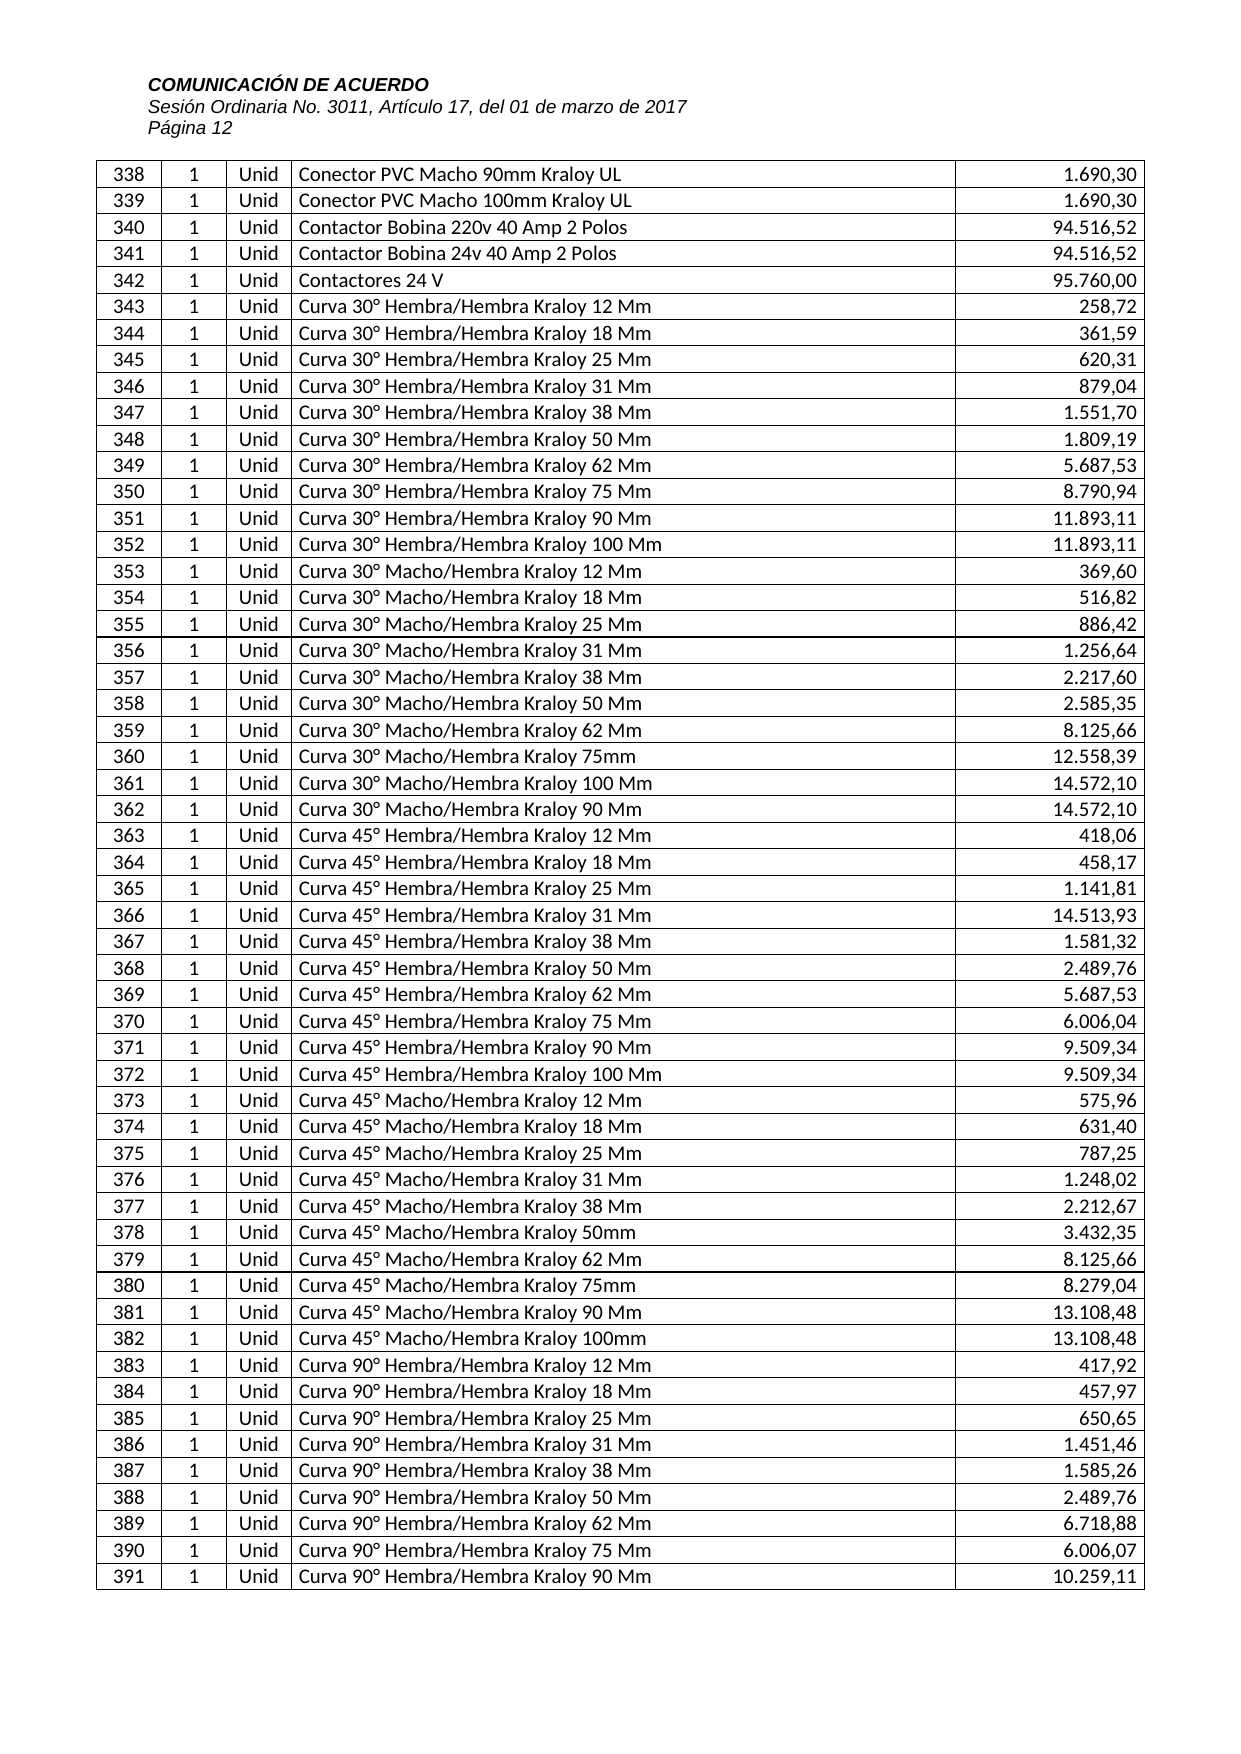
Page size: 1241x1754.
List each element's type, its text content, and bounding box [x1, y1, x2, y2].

table_cell Unid [227, 1511, 291, 1536]
table_cell Unid [227, 1378, 291, 1404]
table_cell 1 [162, 1352, 226, 1377]
table_cell 1.551,70 [956, 399, 1144, 425]
table_cell 1 [162, 188, 226, 213]
table_cell 1 [162, 955, 226, 980]
table_cell 94.516,52 [956, 214, 1144, 239]
table_cell 352 [97, 532, 161, 557]
table_cell 650,65 [956, 1405, 1144, 1430]
table_cell Curva 45° Hembra/Hembra Kraloy 62 Mm [292, 981, 955, 1007]
table_cell 1 [162, 743, 226, 769]
table_cell 1.809,19 [956, 426, 1144, 451]
table_cell 390 [97, 1537, 161, 1562]
table_cell 1 [162, 267, 226, 292]
table_cell Curva 30° Hembra/Hembra Kraloy 31 Mm [292, 373, 955, 398]
table_cell Unid [227, 690, 291, 716]
table_cell 1 [162, 585, 226, 610]
table_cell 356 [97, 638, 161, 663]
table_cell 1 [162, 796, 226, 822]
table_cell 787,25 [956, 1140, 1144, 1166]
table_cell Curva 90° Hembra/Hembra Kraloy 90 Mm [292, 1564, 955, 1589]
table_cell 2.585,35 [956, 690, 1144, 716]
table_cell Curva 45° Hembra/Hembra Kraloy 50 Mm [292, 955, 955, 980]
table_cell 367 [97, 929, 161, 954]
table_cell Curva 45° Macho/Hembra Kraloy 25 Mm [292, 1140, 955, 1166]
table_cell Unid [227, 1458, 291, 1483]
table_cell 631,40 [956, 1114, 1144, 1139]
table_cell 1 [162, 717, 226, 742]
table_cell 1 [162, 1140, 226, 1166]
table_cell Conector PVC Macho 100mm Kraloy UL [292, 188, 955, 213]
table_cell Unid [227, 611, 291, 636]
table_cell 1 [162, 1193, 226, 1218]
table_cell 1 [162, 1537, 226, 1562]
table_cell 1 [162, 214, 226, 239]
table_cell 1 [162, 294, 226, 319]
table_cell Curva 45° Macho/Hembra Kraloy 12 Mm [292, 1087, 955, 1113]
table_cell Curva 30° Hembra/Hembra Kraloy 12 Mm [292, 294, 955, 319]
table_cell 1 [162, 1378, 226, 1404]
table_cell Curva 45° Hembra/Hembra Kraloy 18 Mm [292, 849, 955, 874]
table_cell Unid [227, 1008, 291, 1033]
table_cell 1.248,02 [956, 1167, 1144, 1192]
table_cell Curva 45° Hembra/Hembra Kraloy 75 Mm [292, 1008, 955, 1033]
table_cell 1 [162, 1325, 226, 1351]
table_cell Unid [227, 1061, 291, 1086]
table_cell Curva 45° Macho/Hembra Kraloy 18 Mm [292, 1114, 955, 1139]
table_cell Unid [227, 955, 291, 980]
table_cell 1 [162, 981, 226, 1007]
table_cell Unid [227, 558, 291, 583]
table_cell Unid [227, 346, 291, 372]
table_cell Unid [227, 664, 291, 689]
table_cell Unid [227, 1220, 291, 1245]
table_cell 1 [162, 1087, 226, 1113]
table_cell Unid [227, 1114, 291, 1139]
table_cell 1.690,30 [956, 188, 1144, 213]
table_cell 879,04 [956, 373, 1144, 398]
table_cell Unid [227, 241, 291, 266]
table_cell 5.687,53 [956, 981, 1144, 1007]
table_cell 2.217,60 [956, 664, 1144, 689]
table_cell 1 [162, 1246, 226, 1271]
table_cell 95.760,00 [956, 267, 1144, 292]
table_cell 361 [97, 770, 161, 795]
table_cell 381 [97, 1299, 161, 1324]
table_cell 363 [97, 823, 161, 848]
table_cell 1 [162, 161, 226, 187]
table_cell Curva 30° Macho/Hembra Kraloy 62 Mm [292, 717, 955, 742]
table_cell Unid [227, 902, 291, 927]
table_cell 376 [97, 1167, 161, 1192]
table_cell Unid [227, 505, 291, 531]
table_cell 362 [97, 796, 161, 822]
table_cell 1 [162, 1061, 226, 1086]
table_cell 349 [97, 452, 161, 478]
table_cell Curva 30° Macho/Hembra Kraloy 31 Mm [292, 638, 955, 663]
table_cell Curva 45° Macho/Hembra Kraloy 50mm [292, 1220, 955, 1245]
table_cell 347 [97, 399, 161, 425]
table_cell 341 [97, 241, 161, 266]
table_cell 366 [97, 902, 161, 927]
table_cell 374 [97, 1114, 161, 1139]
table_cell 345 [97, 346, 161, 372]
table_cell 357 [97, 664, 161, 689]
table_cell 2.212,67 [956, 1193, 1144, 1218]
table_cell Unid [227, 1273, 291, 1298]
table_cell 13.108,48 [956, 1299, 1144, 1324]
table_cell 1 [162, 320, 226, 345]
table_cell 361,59 [956, 320, 1144, 345]
table_cell Unid [227, 267, 291, 292]
table_cell 355 [97, 611, 161, 636]
table_cell Curva 45° Hembra/Hembra Kraloy 25 Mm [292, 876, 955, 901]
table_cell Contactor Bobina 24v 40 Amp 2 Polos [292, 241, 955, 266]
table_cell Unid [227, 1193, 291, 1218]
table_cell Curva 45° Macho/Hembra Kraloy 31 Mm [292, 1167, 955, 1192]
table_cell 384 [97, 1378, 161, 1404]
table_cell 575,96 [956, 1087, 1144, 1113]
table_cell Unid [227, 1087, 291, 1113]
table_cell 359 [97, 717, 161, 742]
table_cell 6.006,07 [956, 1537, 1144, 1562]
table_cell 1 [162, 558, 226, 583]
table_cell 1 [162, 902, 226, 927]
table_cell 1.581,32 [956, 929, 1144, 954]
table_cell 1 [162, 426, 226, 451]
table_cell Curva 90° Hembra/Hembra Kraloy 25 Mm [292, 1405, 955, 1430]
table_cell Unid [227, 849, 291, 874]
table_cell 354 [97, 585, 161, 610]
table_cell 348 [97, 426, 161, 451]
table_cell 1.256,64 [956, 638, 1144, 663]
table_cell 11.893,11 [956, 532, 1144, 557]
table_cell 1 [162, 1299, 226, 1324]
table_cell Unid [227, 479, 291, 504]
table_cell 351 [97, 505, 161, 531]
table_cell Curva 30° Hembra/Hembra Kraloy 90 Mm [292, 505, 955, 531]
table_cell 1 [162, 1511, 226, 1536]
table_cell 1 [162, 1008, 226, 1033]
table_cell Unid [227, 1299, 291, 1324]
table_cell 1 [162, 1114, 226, 1139]
table_cell 1 [162, 1034, 226, 1060]
table_cell Curva 90° Hembra/Hembra Kraloy 12 Mm [292, 1352, 955, 1377]
table_cell 5.687,53 [956, 452, 1144, 478]
table_cell 344 [97, 320, 161, 345]
table_cell Curva 90° Hembra/Hembra Kraloy 31 Mm [292, 1431, 955, 1457]
table_cell 369 [97, 981, 161, 1007]
table_cell 2.489,76 [956, 955, 1144, 980]
table_cell 339 [97, 188, 161, 213]
table_cell Curva 45° Macho/Hembra Kraloy 38 Mm [292, 1193, 955, 1218]
table_cell 380 [97, 1273, 161, 1298]
table_cell Curva 30° Hembra/Hembra Kraloy 25 Mm [292, 346, 955, 372]
table_cell Curva 30° Hembra/Hembra Kraloy 100 Mm [292, 532, 955, 557]
table_cell 417,92 [956, 1352, 1144, 1377]
table_cell 368 [97, 955, 161, 980]
table_cell Unid [227, 161, 291, 187]
table_cell Unid [227, 1484, 291, 1509]
table_cell 1.451,46 [956, 1431, 1144, 1457]
table_cell Unid [227, 743, 291, 769]
table_cell Curva 30° Macho/Hembra Kraloy 25 Mm [292, 611, 955, 636]
table_cell Unid [227, 426, 291, 451]
table_cell Curva 90° Hembra/Hembra Kraloy 50 Mm [292, 1484, 955, 1509]
table_cell Unid [227, 796, 291, 822]
table_cell 1 [162, 399, 226, 425]
table_cell 14.572,10 [956, 770, 1144, 795]
table_cell Curva 45° Hembra/Hembra Kraloy 31 Mm [292, 902, 955, 927]
table_cell 258,72 [956, 294, 1144, 319]
table_cell 14.572,10 [956, 796, 1144, 822]
table_cell Curva 30° Macho/Hembra Kraloy 100 Mm [292, 770, 955, 795]
table_cell 343 [97, 294, 161, 319]
table_cell 620,31 [956, 346, 1144, 372]
table_cell Unid [227, 399, 291, 425]
table_cell 1 [162, 346, 226, 372]
table_cell Curva 30° Hembra/Hembra Kraloy 75 Mm [292, 479, 955, 504]
table_cell 1 [162, 1167, 226, 1192]
table_cell Unid [227, 1140, 291, 1166]
table_cell 387 [97, 1458, 161, 1483]
table_cell Curva 30° Macho/Hembra Kraloy 38 Mm [292, 664, 955, 689]
table_cell Unid [227, 532, 291, 557]
table_cell Unid [227, 1246, 291, 1271]
table_cell 1 [162, 1273, 226, 1298]
table_cell 8.279,04 [956, 1273, 1144, 1298]
table_cell Unid [227, 717, 291, 742]
table_cell Curva 30° Hembra/Hembra Kraloy 62 Mm [292, 452, 955, 478]
table_cell Unid [227, 1537, 291, 1562]
table_cell 1 [162, 1458, 226, 1483]
table_cell 8.790,94 [956, 479, 1144, 504]
table_cell 1 [162, 479, 226, 504]
table_cell Curva 90° Hembra/Hembra Kraloy 75 Mm [292, 1537, 955, 1562]
table_cell 377 [97, 1193, 161, 1218]
table_cell Contactor Bobina 220v 40 Amp 2 Polos [292, 214, 955, 239]
table_cell 1 [162, 638, 226, 663]
table_cell 886,42 [956, 611, 1144, 636]
table_cell 1 [162, 1564, 226, 1589]
table_cell 378 [97, 1220, 161, 1245]
table_cell 389 [97, 1511, 161, 1536]
table_cell Unid [227, 214, 291, 239]
table_cell 418,06 [956, 823, 1144, 848]
table_cell Curva 45° Hembra/Hembra Kraloy 100 Mm [292, 1061, 955, 1086]
table_cell 9.509,34 [956, 1034, 1144, 1060]
table_cell 516,82 [956, 585, 1144, 610]
table_cell 360 [97, 743, 161, 769]
table_cell 379 [97, 1246, 161, 1271]
table_cell 346 [97, 373, 161, 398]
table_cell Unid [227, 1167, 291, 1192]
table_cell 391 [97, 1564, 161, 1589]
table_cell Unid [227, 1431, 291, 1457]
table_cell Curva 45° Hembra/Hembra Kraloy 38 Mm [292, 929, 955, 954]
table_cell 1 [162, 532, 226, 557]
table_cell 94.516,52 [956, 241, 1144, 266]
table_cell Curva 45° Macho/Hembra Kraloy 75mm [292, 1273, 955, 1298]
table_cell 9.509,34 [956, 1061, 1144, 1086]
table_cell 365 [97, 876, 161, 901]
table_cell 458,17 [956, 849, 1144, 874]
table_cell 1 [162, 241, 226, 266]
table_cell 370 [97, 1008, 161, 1033]
table_cell 383 [97, 1352, 161, 1377]
table_cell 373 [97, 1087, 161, 1113]
table_cell 14.513,93 [956, 902, 1144, 927]
table_cell Unid [227, 1352, 291, 1377]
table_cell Curva 45° Macho/Hembra Kraloy 62 Mm [292, 1246, 955, 1271]
table_cell Unid [227, 770, 291, 795]
table_cell 6.718,88 [956, 1511, 1144, 1536]
table_cell Unid [227, 1564, 291, 1589]
table_cell Curva 45° Hembra/Hembra Kraloy 12 Mm [292, 823, 955, 848]
table_cell 10.259,11 [956, 1564, 1144, 1589]
table_cell 372 [97, 1061, 161, 1086]
table_cell Unid [227, 929, 291, 954]
table_cell Unid [227, 1325, 291, 1351]
table_cell Curva 30° Macho/Hembra Kraloy 90 Mm [292, 796, 955, 822]
table_cell 1.141,81 [956, 876, 1144, 901]
table_cell 12.558,39 [956, 743, 1144, 769]
table_cell Curva 30° Hembra/Hembra Kraloy 50 Mm [292, 426, 955, 451]
table_cell 1.690,30 [956, 161, 1144, 187]
table_cell 6.006,04 [956, 1008, 1144, 1033]
table_cell Curva 90° Hembra/Hembra Kraloy 62 Mm [292, 1511, 955, 1536]
table_cell 338 [97, 161, 161, 187]
table_cell Curva 30° Macho/Hembra Kraloy 12 Mm [292, 558, 955, 583]
table_cell 1 [162, 452, 226, 478]
table_cell 1 [162, 611, 226, 636]
table_cell Curva 45° Hembra/Hembra Kraloy 90 Mm [292, 1034, 955, 1060]
table_cell 1 [162, 1220, 226, 1245]
table_cell 11.893,11 [956, 505, 1144, 531]
table_cell 1 [162, 823, 226, 848]
table_cell Curva 30° Macho/Hembra Kraloy 50 Mm [292, 690, 955, 716]
table_cell 350 [97, 479, 161, 504]
table_cell 1 [162, 770, 226, 795]
table_cell 1 [162, 505, 226, 531]
table_cell Unid [227, 373, 291, 398]
table_cell 1 [162, 929, 226, 954]
table_cell 2.489,76 [956, 1484, 1144, 1509]
table_cell 369,60 [956, 558, 1144, 583]
table_cell Unid [227, 585, 291, 610]
table_cell Unid [227, 1034, 291, 1060]
table_cell 1 [162, 690, 226, 716]
table_cell 3.432,35 [956, 1220, 1144, 1245]
table_cell 353 [97, 558, 161, 583]
table_cell 385 [97, 1405, 161, 1430]
table_cell 1 [162, 849, 226, 874]
table_cell Unid [227, 188, 291, 213]
table_cell 358 [97, 690, 161, 716]
table_cell Unid [227, 981, 291, 1007]
table_cell Unid [227, 638, 291, 663]
table_cell Curva 45° Macho/Hembra Kraloy 100mm [292, 1325, 955, 1351]
table_cell Curva 45° Macho/Hembra Kraloy 90 Mm [292, 1299, 955, 1324]
table_cell Curva 90° Hembra/Hembra Kraloy 38 Mm [292, 1458, 955, 1483]
table_cell 364 [97, 849, 161, 874]
table_cell Unid [227, 294, 291, 319]
table_cell Unid [227, 1405, 291, 1430]
table_cell 1 [162, 664, 226, 689]
table_cell 457,97 [956, 1378, 1144, 1404]
table_cell Contactores 24 V [292, 267, 955, 292]
table_cell Curva 30° Hembra/Hembra Kraloy 38 Mm [292, 399, 955, 425]
table_cell 1 [162, 373, 226, 398]
table_cell 386 [97, 1431, 161, 1457]
table_cell 382 [97, 1325, 161, 1351]
table_cell 13.108,48 [956, 1325, 1144, 1351]
table_cell Unid [227, 876, 291, 901]
table_cell 388 [97, 1484, 161, 1509]
table_cell Unid [227, 320, 291, 345]
table_cell Curva 30° Macho/Hembra Kraloy 18 Mm [292, 585, 955, 610]
table_cell Conector PVC Macho 90mm Kraloy UL [292, 161, 955, 187]
table_cell Curva 90° Hembra/Hembra Kraloy 18 Mm [292, 1378, 955, 1404]
table_cell 8.125,66 [956, 717, 1144, 742]
table_cell 340 [97, 214, 161, 239]
table_cell 1 [162, 876, 226, 901]
table_cell Unid [227, 823, 291, 848]
table_cell 375 [97, 1140, 161, 1166]
table_cell 1.585,26 [956, 1458, 1144, 1483]
table_cell 342 [97, 267, 161, 292]
table_cell 371 [97, 1034, 161, 1060]
table_cell 1 [162, 1431, 226, 1457]
table_cell 1 [162, 1484, 226, 1509]
table_cell 8.125,66 [956, 1246, 1144, 1271]
table_cell 1 [162, 1405, 226, 1430]
table_cell Unid [227, 452, 291, 478]
table_cell Curva 30° Hembra/Hembra Kraloy 18 Mm [292, 320, 955, 345]
table_cell Curva 30° Macho/Hembra Kraloy 75mm [292, 743, 955, 769]
